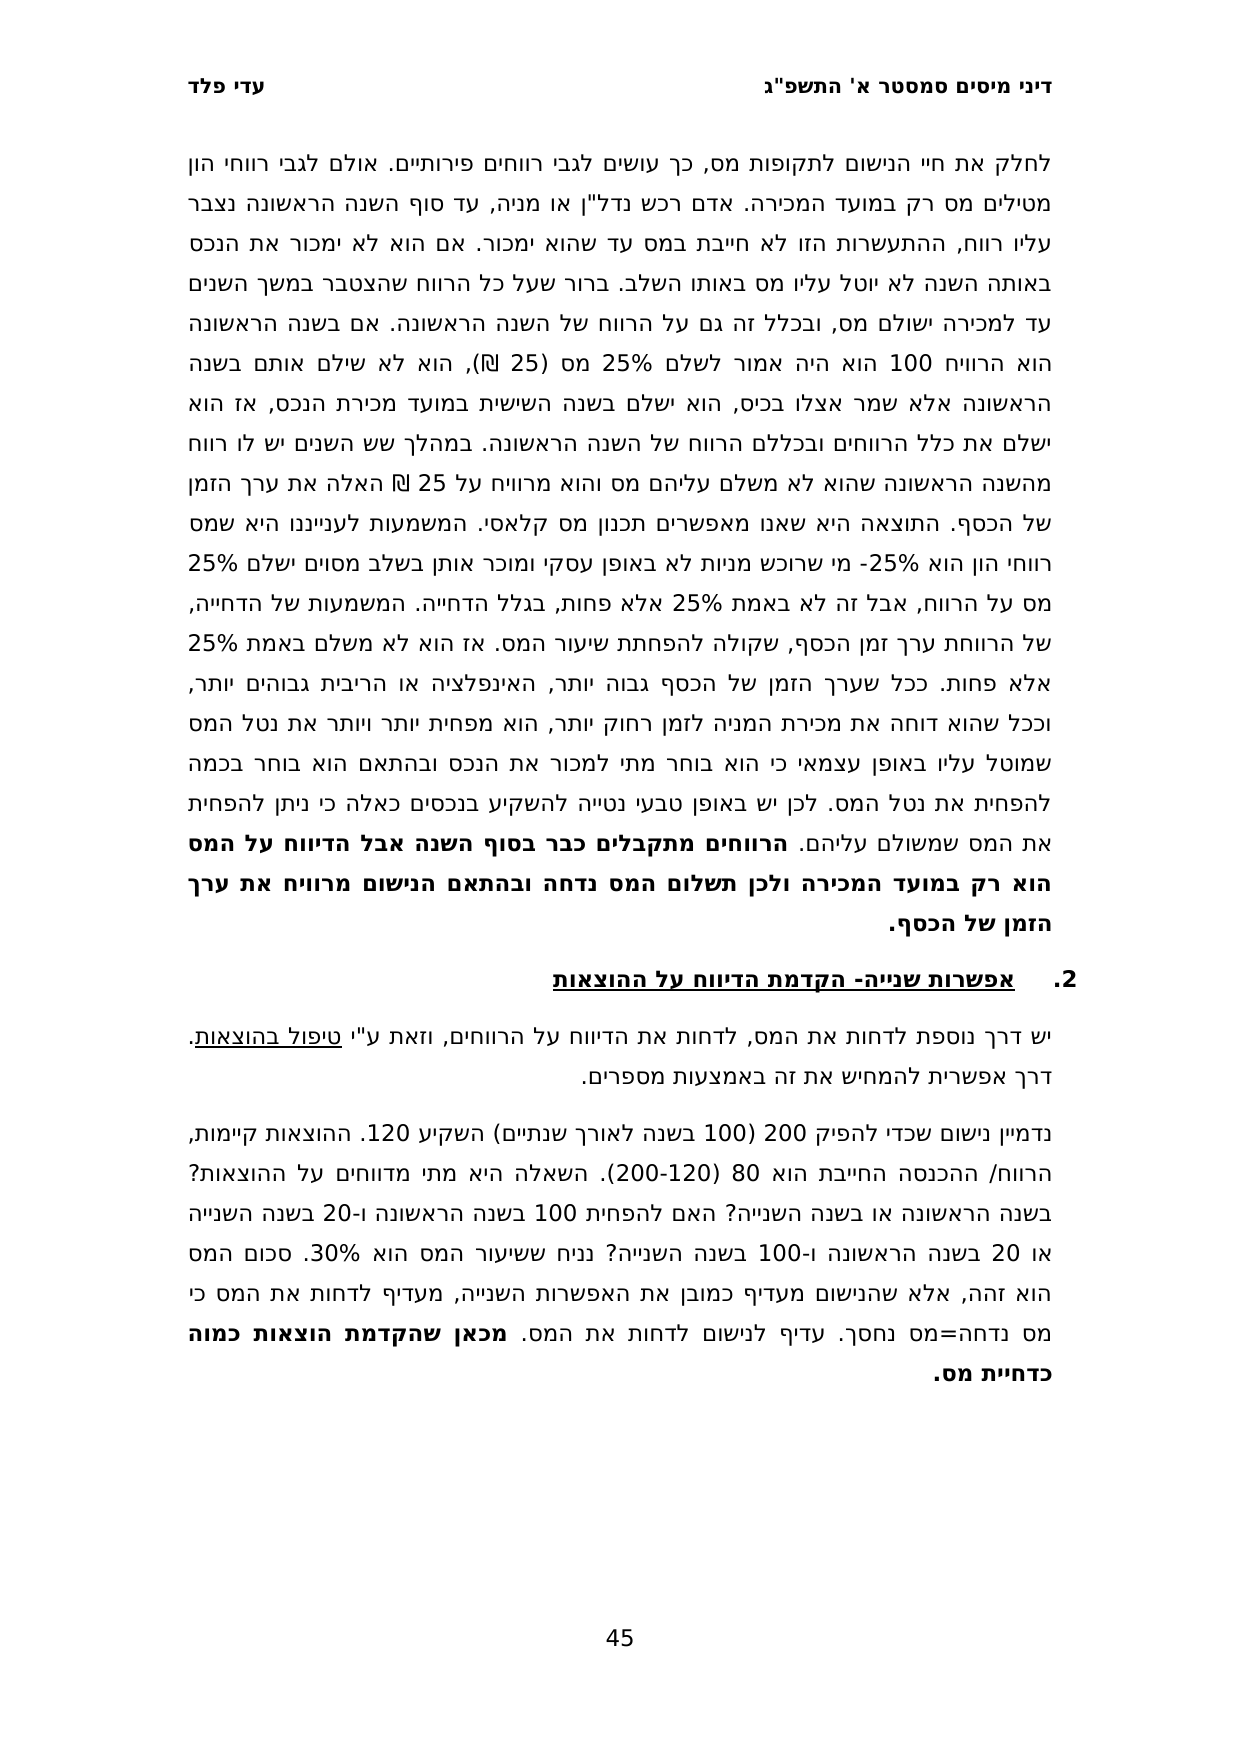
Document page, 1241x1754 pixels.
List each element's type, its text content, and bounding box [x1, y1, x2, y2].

list אפשרות שנייה- הקדמת הדיווח על ההוצאות [187, 967, 1053, 993]
text יש דרך נוספת לדחות את המס, לדחות את הדיווח על הרווחים, וזאת ע"י טיפול בהוצאות. דרך אפשרית להמחיש את זה באמצעות מספרים. [187, 1023, 1053, 1090]
text נדמיין נישום שכדי להפיק 200 (100 בשנה לאורך שנתיים) השקיע 120. ההוצאות קיימות, הרווח/ ההכנסה החייבת הוא 80 (200-120). השאלה היא מתי מדווחים על ההוצאות? בשנה הראשונה או בשנה השנייה? האם להפחית 100 בשנה הראשונה ו-20 בשנה השנייה או 20 בשנה הראשונה ו-100 בשנה השנייה? נניח ששיעור המס הוא 30%. סכום המס הוא זהה, אלא שהנישום מעדיף כמובן את האפשרות השנייה, מעדיף לדחות את המס כי מס נדחה=מס נחסך. עדיף לנישום לדחות את המס. מכאן שהקדמת הוצאות כמוה כדחיית מס. [187, 1120, 1053, 1387]
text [187, 150, 1053, 937]
